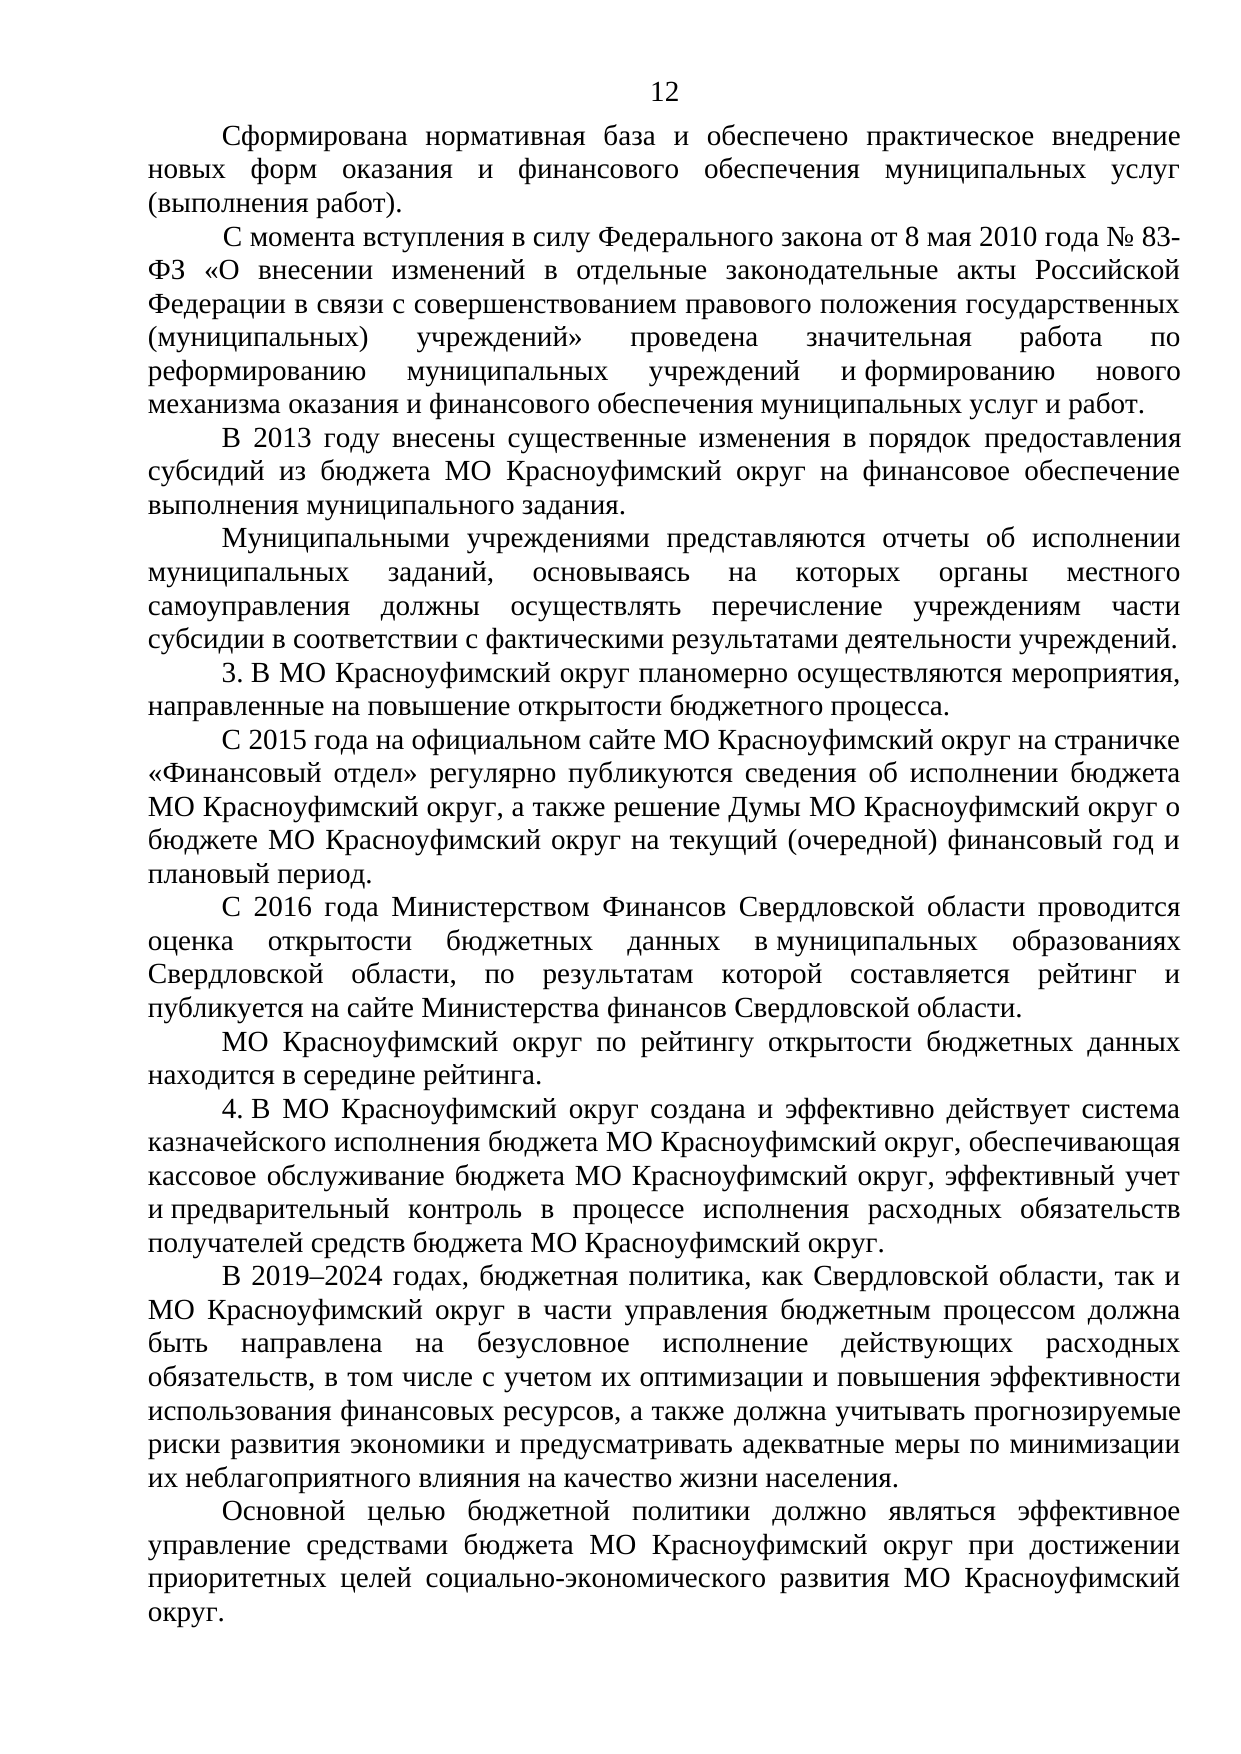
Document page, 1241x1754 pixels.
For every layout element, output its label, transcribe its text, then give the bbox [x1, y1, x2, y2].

text В 2013 году внесены существенные изменения в порядок предоставления субсидий из бюджета МО Красноуфимский округ на финансовое обеспечение выполнения муниципального задания. [148, 420, 1181, 521]
text 3. В МО Красноуфимский округ планомерно осуществляются мероприятия, направленные на повышение открытости бюджетного процесса. [148, 655, 1181, 722]
text Муниципальными учреждениями представляются отчеты об исполнении муниципальных заданий, основываясь на которых органы местного самоуправления должны осуществлять перечисление учреждениям части субсидии в соответствии с фактическими результатами деятельности учреждений. [148, 521, 1181, 655]
text МО Красноуфимский округ по рейтингу открытости бюджетных данных находится в середине рейтинга. [148, 1024, 1181, 1091]
text С 2015 года на официальном сайте МО Красноуфимский округ на страничке «Финансовый отдел» регулярно публикуются сведения об исполнении бюджета МО Красноуфимский округ, а также решение Думы МО Красноуфимский округ о бюджете МО Красноуфимский округ на текущий (очередной) финансовый год и плановый период. [148, 722, 1181, 889]
text С момента вступления в силу Федерального закона от 8 мая 2010 года № 83-ФЗ «О внесении изменений в отдельные законодательные акты Российской Федерации в связи с совершенствованием правового положения государственных (муниципальных) учреждений» проведена значительная работа по реформированию муниципальных учреждений и формированию нового механизма оказания и финансового обеспечения муниципальных услуг и работ. [148, 219, 1181, 420]
text Основной целью бюджетной политики должно являться эффективное управление средствами бюджета МО Красноуфимский округ при достижении приоритетных целей социально-экономического развития МО Красноуфимский округ. [148, 1493, 1181, 1627]
text В 2019–2024 годах, бюджетная политика, как Свердловской области, так и МО Красноуфимский округ в части управления бюджетным процессом должна быть направлена на безусловное исполнение действующих расходных обязательств, в том числе с учетом их оптимизации и повышения эффективности использования финансовых ресурсов, а также должна учитывать прогнозируемые риски развития экономики и предусматривать адекватные меры по минимизации их неблагоприятного влияния на качество жизни населения. [148, 1258, 1181, 1493]
text 4. В МО Красноуфимский округ создана и эффективно действует система казначейского исполнения бюджета МО Красноуфимский округ, обеспечивающая кассовое обслуживание бюджета МО Красноуфимский округ, эффективный учет и предварительный контроль в процессе исполнения расходных обязательств получателей средств бюджета МО Красноуфимский округ. [148, 1091, 1181, 1258]
text Сформирована нормативная база и обеспечено практическое внедрение новых форм оказания и финансового обеспечения муниципальных услуг (выполнения работ). [148, 118, 1181, 219]
text С 2016 года Министерством Финансов Свердловской области проводится оценка открытости бюджетных данных в муниципальных образованиях Свердловской области, по результатам которой составляется рейтинг и публикуется на сайте Министерства финансов Свердловской области. [148, 889, 1181, 1024]
